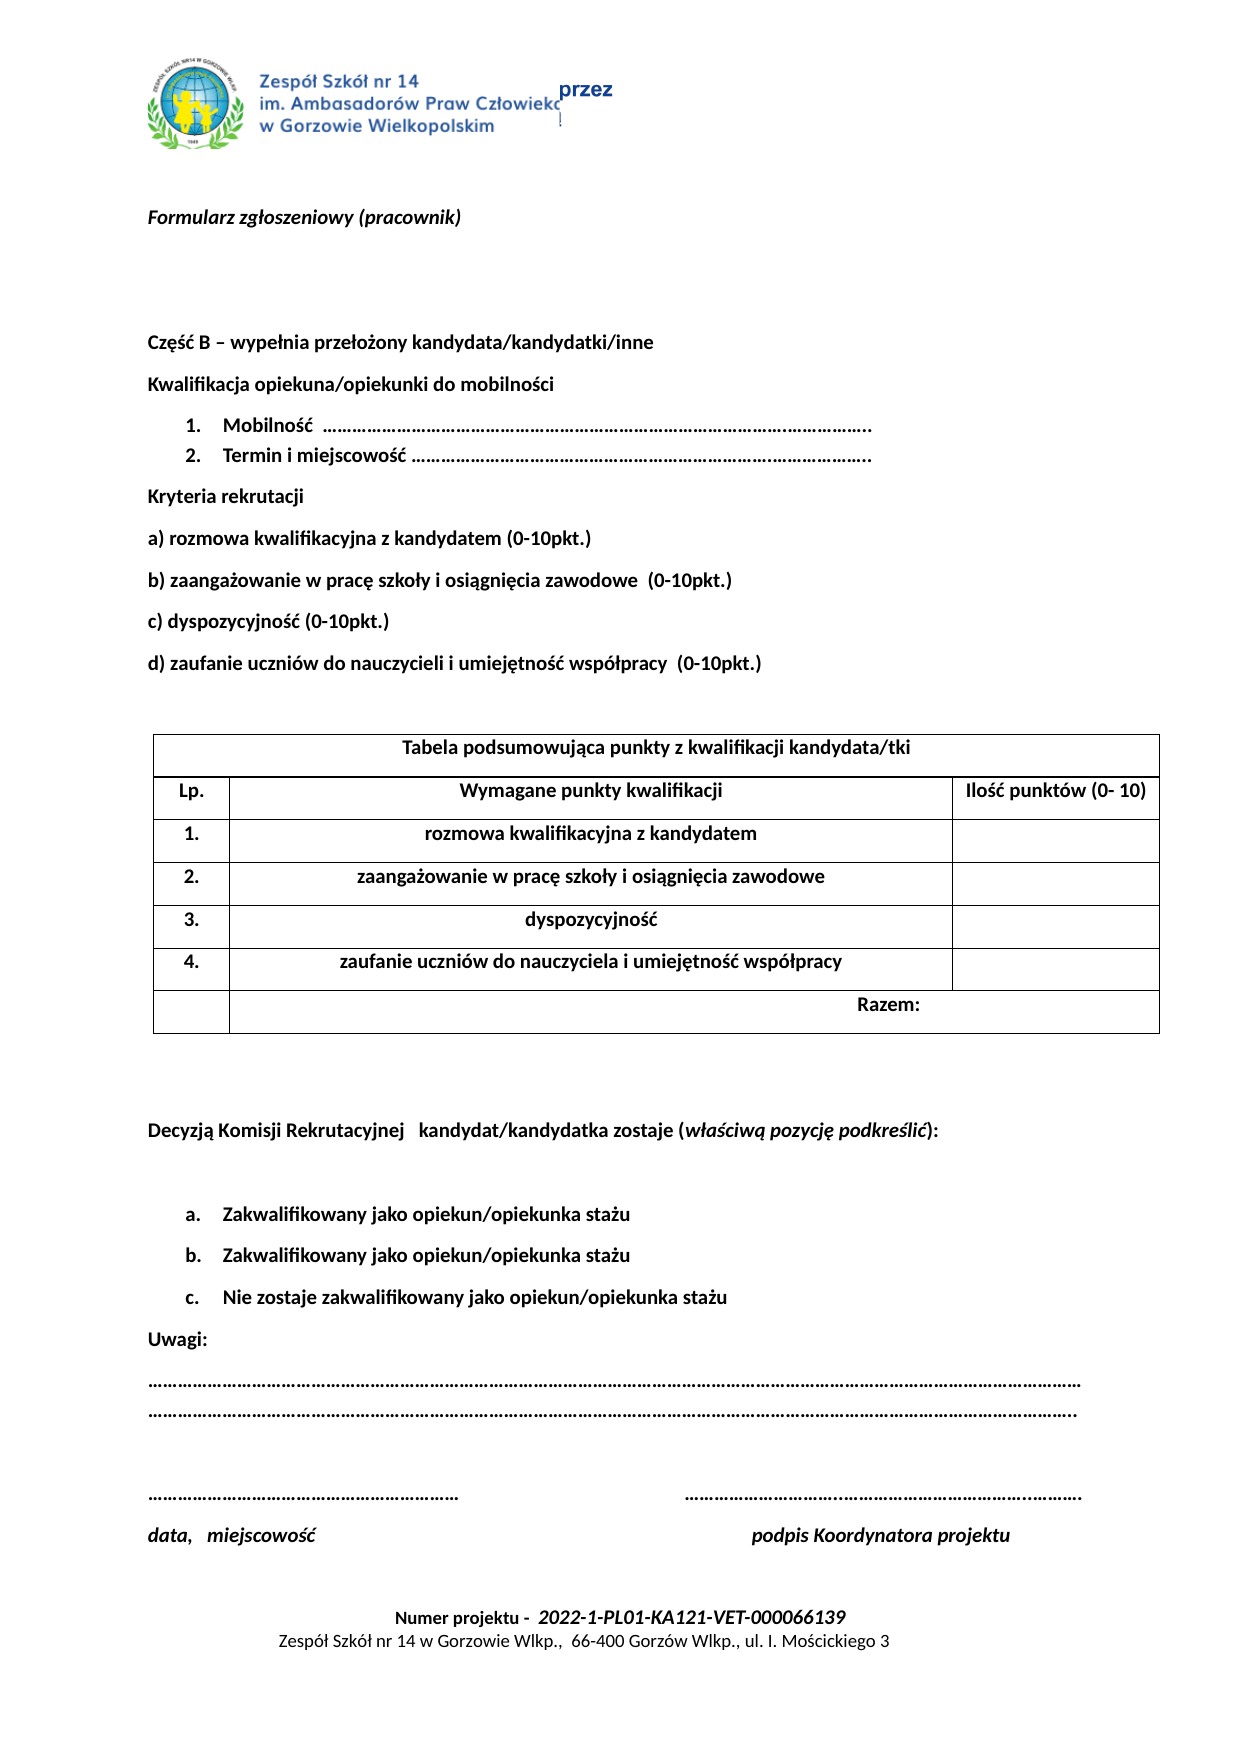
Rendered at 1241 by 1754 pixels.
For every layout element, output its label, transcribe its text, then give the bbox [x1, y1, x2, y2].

text Kwalifikacja opiekuna/opiekunki do mobilności [148, 371, 1093, 396]
table_cell Razem: [230, 991, 1159, 1033]
text Część B – wypełnia przełożony kandydata/kandydatki/inne [148, 329, 1093, 355]
text a) rozmowa kwalifikacyjna z kandydatem (0-10pkt.) [148, 525, 1093, 551]
list Zakwalifikowany jako opiekun/opiekunka stażu [185, 1201, 1093, 1226]
table_cell Wymagane punkty kwalifikacji [230, 778, 952, 819]
text b) zaangażowanie w pracę szkoły i osiągnięcia zawodowe (0-10pkt.) [148, 567, 1093, 592]
table_cell [953, 906, 1159, 948]
list Nie zostaje zakwalifikowany jako opiekun/opiekunka stażu [185, 1284, 1093, 1310]
table_cell 4. [154, 949, 229, 990]
text …………………………………………………………………………………………………………………………………………………………………………………………………………………………………………………………………………………………………………………………………………….. [148, 1368, 1093, 1422]
table_cell [953, 863, 1159, 905]
table_cell zaufanie uczniów do nauczyciela i umiejętność współpracy [230, 949, 952, 990]
text d) zaufanie uczniów do nauczycieli i umiejętność współpracy (0-10pkt.) [148, 650, 1093, 676]
list Zakwalifikowany jako opiekun/opiekunka stażu [185, 1243, 1093, 1268]
text Formularz zgłoszeniowy (pracownik) [148, 204, 1093, 230]
table_cell Ilość punktów (0- 10) [953, 778, 1159, 819]
text data, miejscowość podpis Koordynatora projektu [148, 1522, 1093, 1547]
table_cell [154, 991, 229, 1033]
table_cell 2. [154, 863, 229, 905]
table_cell dyspozycyjność [230, 906, 952, 948]
text Decyzją Komisji Rekrutacyjnej kandydat/kandydatka zostaje (właściwą pozycję podkreślić): [148, 1118, 1093, 1143]
list Mobilność ………………………………………………………………………………….…………….. [185, 413, 1093, 438]
table_cell zaangażowanie w pracę szkoły i osiągnięcia zawodowe [230, 863, 952, 905]
table_cell 1. [154, 820, 229, 862]
text c) dyspozycyjność (0-10pkt.) [148, 608, 1093, 634]
table_cell Lp. [154, 778, 229, 819]
table_cell 3. [154, 906, 229, 948]
list Termin i miejscowość ……………………………………………………………….……………….. [185, 442, 1093, 467]
text Uwagi: [148, 1326, 1093, 1351]
text ……………………………………………………… …………………………..………………………………..………. [148, 1480, 1093, 1506]
text Kryteria rekrutacji [148, 483, 1093, 509]
table_header Tabela podsumowująca punkty z kwalifikacji kandydata/tki [154, 735, 1159, 776]
table_cell [953, 820, 1159, 862]
table_cell rozmowa kwalifikacyjna z kandydatem [230, 820, 952, 862]
picture [147, 58, 613, 149]
table_cell [953, 949, 1159, 990]
